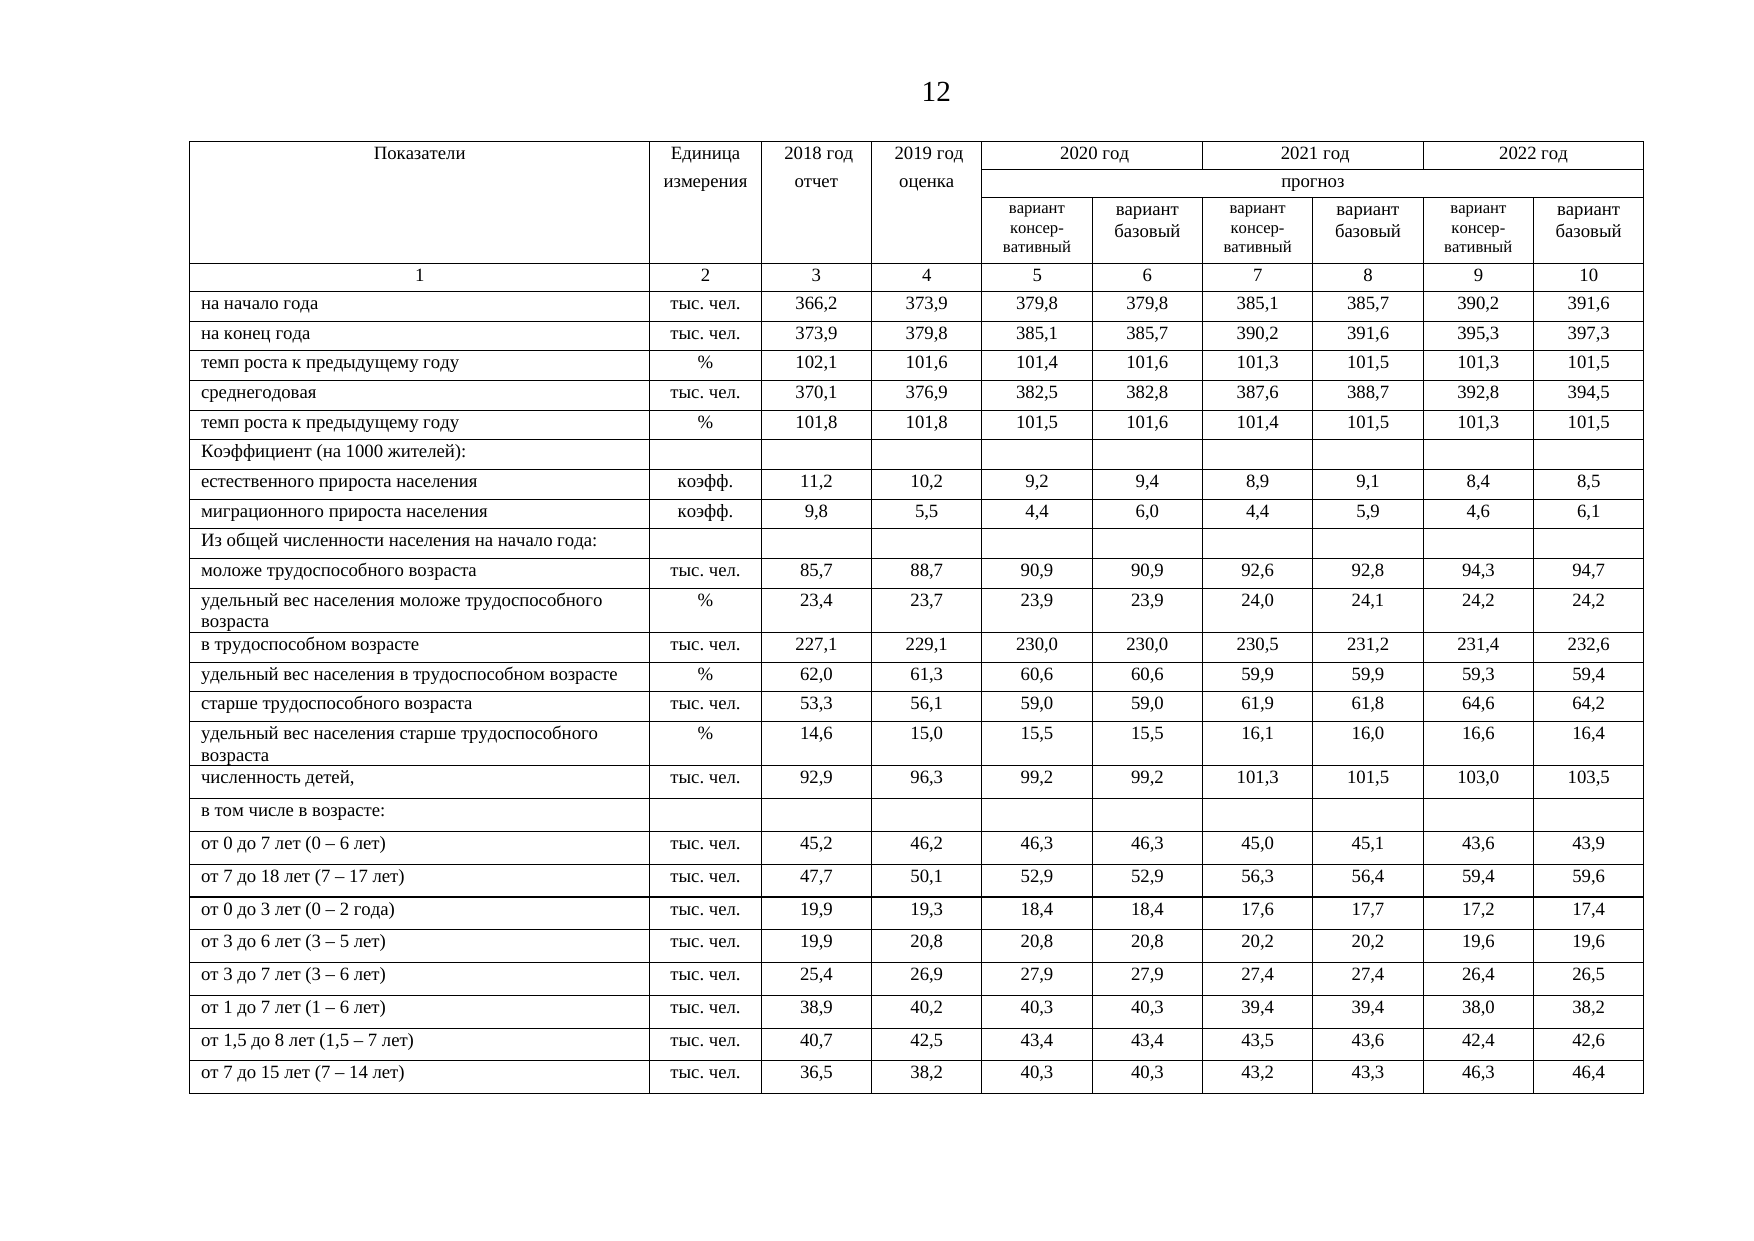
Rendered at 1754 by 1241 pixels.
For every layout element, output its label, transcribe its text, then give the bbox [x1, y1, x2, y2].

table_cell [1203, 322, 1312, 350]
table_header 2022 год [1424, 142, 1643, 169]
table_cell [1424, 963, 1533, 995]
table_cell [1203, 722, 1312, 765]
table_cell прогноз [982, 170, 1643, 197]
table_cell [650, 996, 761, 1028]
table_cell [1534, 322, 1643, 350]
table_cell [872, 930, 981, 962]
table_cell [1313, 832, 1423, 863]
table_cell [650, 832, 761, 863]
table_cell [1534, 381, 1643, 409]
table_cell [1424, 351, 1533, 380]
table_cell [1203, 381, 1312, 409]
table_cell вариант консер- вативный [1203, 198, 1312, 263]
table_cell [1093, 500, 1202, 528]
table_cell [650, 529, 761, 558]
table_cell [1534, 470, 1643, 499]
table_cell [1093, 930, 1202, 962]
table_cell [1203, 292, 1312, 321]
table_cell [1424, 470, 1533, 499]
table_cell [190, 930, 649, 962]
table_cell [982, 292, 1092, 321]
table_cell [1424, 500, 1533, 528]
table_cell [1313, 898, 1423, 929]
table_cell отчет [762, 169, 871, 197]
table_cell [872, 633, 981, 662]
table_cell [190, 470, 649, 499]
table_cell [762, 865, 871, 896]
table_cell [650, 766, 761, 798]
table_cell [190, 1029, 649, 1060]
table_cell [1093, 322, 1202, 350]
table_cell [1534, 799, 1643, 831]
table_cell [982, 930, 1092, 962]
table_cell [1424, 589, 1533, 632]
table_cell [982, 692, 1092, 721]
table_cell вариант консер- вативный [1424, 198, 1533, 263]
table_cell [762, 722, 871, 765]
table_cell 10 [1534, 264, 1643, 291]
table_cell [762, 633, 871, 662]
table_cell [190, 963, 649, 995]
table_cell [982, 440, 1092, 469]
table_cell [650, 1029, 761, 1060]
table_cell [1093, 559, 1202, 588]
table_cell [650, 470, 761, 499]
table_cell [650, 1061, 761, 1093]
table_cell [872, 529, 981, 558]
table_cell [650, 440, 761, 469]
table_cell измерения [650, 169, 761, 197]
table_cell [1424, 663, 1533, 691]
table_cell 1 [190, 264, 649, 291]
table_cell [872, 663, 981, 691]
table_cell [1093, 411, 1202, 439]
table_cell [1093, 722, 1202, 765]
table_header 2021 год [1203, 142, 1423, 169]
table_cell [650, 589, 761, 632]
table_cell оценка [872, 169, 981, 197]
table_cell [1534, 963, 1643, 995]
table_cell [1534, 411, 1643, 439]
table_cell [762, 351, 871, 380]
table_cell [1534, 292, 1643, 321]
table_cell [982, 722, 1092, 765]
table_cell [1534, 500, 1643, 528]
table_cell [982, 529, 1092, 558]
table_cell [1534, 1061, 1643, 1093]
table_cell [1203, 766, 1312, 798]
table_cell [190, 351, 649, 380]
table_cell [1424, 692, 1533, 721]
table_cell вариант базовый [1313, 198, 1423, 263]
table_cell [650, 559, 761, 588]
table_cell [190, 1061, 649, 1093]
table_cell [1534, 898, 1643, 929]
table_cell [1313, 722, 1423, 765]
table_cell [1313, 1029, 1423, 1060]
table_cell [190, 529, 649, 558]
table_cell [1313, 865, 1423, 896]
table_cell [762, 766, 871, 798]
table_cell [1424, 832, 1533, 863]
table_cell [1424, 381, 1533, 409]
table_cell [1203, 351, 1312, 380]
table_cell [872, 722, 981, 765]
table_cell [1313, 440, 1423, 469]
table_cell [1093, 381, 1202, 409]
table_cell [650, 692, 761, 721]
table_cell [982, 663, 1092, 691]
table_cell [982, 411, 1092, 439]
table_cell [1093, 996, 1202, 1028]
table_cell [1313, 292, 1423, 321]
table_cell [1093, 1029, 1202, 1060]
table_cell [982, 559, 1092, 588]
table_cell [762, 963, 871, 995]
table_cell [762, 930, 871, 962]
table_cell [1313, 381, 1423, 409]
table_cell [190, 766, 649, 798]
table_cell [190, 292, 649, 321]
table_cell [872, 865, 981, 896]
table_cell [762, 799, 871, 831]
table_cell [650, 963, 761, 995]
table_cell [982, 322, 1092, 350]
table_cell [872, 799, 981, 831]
table_cell вариант базовый [1534, 198, 1643, 263]
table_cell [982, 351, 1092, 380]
table_cell 3 [762, 264, 871, 291]
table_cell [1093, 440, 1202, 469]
table_header 2020 год [982, 142, 1202, 169]
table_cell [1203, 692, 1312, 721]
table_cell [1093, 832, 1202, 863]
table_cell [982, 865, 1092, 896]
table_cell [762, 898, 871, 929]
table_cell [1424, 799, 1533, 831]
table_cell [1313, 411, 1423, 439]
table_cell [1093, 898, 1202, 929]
table_cell [872, 197, 981, 263]
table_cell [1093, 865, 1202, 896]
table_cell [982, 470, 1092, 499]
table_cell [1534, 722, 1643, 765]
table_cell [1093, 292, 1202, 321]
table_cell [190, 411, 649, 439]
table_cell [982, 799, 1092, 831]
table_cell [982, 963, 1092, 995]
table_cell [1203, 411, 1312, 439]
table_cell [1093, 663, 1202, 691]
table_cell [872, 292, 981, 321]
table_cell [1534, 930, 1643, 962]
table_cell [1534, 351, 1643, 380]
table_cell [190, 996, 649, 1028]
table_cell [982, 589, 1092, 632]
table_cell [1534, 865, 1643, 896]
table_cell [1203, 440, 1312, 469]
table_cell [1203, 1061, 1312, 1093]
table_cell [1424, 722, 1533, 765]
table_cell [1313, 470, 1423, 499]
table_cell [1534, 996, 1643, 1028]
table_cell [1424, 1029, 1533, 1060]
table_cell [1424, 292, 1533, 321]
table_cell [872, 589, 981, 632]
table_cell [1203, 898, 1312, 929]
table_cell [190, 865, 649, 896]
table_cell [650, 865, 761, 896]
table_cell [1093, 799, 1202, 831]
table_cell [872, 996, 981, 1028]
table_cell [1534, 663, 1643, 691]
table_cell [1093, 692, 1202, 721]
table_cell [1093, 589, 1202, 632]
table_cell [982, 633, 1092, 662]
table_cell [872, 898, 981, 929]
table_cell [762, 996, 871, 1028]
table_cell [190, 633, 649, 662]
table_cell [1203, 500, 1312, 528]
table_header Показатели [190, 142, 649, 263]
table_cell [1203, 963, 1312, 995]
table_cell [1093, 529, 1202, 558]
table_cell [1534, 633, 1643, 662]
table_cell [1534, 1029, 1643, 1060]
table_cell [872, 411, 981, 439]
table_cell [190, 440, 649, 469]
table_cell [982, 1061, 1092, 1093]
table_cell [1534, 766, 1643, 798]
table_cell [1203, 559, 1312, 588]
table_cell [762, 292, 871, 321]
table_header Единица [650, 142, 761, 169]
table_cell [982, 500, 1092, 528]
table_cell 8 [1313, 264, 1423, 291]
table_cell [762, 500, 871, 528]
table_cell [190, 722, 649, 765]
table_cell вариант базовый [1093, 198, 1202, 263]
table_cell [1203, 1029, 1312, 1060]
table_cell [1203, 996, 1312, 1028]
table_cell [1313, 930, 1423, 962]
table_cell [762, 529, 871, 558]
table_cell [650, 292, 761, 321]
table_cell 6 [1093, 264, 1202, 291]
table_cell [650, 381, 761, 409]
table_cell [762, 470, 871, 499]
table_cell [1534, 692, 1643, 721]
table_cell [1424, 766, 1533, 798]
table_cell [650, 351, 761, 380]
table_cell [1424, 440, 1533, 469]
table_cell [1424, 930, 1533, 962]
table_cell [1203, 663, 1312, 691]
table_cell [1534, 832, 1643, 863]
table_cell 9 [1424, 264, 1533, 291]
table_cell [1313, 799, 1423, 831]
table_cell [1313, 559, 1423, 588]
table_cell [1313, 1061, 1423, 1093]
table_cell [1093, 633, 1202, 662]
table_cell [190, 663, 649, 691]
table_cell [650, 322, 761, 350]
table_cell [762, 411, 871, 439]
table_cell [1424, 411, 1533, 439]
table_cell 2 [650, 264, 761, 291]
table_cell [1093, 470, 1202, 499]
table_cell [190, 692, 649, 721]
table_cell 7 [1203, 264, 1312, 291]
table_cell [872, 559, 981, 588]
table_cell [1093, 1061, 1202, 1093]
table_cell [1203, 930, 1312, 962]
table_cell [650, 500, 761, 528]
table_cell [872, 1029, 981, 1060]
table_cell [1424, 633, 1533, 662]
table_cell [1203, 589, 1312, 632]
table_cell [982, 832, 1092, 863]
table_cell вариант консер- вативный [982, 198, 1092, 263]
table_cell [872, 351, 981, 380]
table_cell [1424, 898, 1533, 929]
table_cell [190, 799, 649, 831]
table_header 2019 год [872, 142, 981, 169]
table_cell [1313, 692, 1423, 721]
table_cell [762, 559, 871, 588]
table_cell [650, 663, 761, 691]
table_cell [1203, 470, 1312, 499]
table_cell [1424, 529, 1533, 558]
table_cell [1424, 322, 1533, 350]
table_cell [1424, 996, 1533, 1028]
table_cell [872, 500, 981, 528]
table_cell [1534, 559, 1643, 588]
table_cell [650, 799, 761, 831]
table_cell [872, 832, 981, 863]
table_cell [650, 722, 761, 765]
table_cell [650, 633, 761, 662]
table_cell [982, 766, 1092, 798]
table_cell 4 [872, 264, 981, 291]
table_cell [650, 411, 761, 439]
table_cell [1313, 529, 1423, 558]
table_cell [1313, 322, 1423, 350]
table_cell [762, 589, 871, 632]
table_cell [762, 197, 871, 263]
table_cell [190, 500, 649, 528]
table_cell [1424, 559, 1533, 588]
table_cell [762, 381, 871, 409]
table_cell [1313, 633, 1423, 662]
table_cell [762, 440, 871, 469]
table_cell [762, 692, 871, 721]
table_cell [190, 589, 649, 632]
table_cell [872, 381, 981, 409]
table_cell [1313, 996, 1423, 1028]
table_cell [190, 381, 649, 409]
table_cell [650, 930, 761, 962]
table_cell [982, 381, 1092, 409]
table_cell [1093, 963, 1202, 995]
table_cell 5 [982, 264, 1092, 291]
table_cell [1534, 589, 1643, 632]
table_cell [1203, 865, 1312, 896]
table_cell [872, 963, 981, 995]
table_header 2018 год [762, 142, 871, 169]
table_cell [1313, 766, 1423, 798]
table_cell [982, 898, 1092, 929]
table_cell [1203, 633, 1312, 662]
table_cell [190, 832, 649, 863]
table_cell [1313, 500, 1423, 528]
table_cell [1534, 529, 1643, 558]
table_cell [650, 197, 761, 263]
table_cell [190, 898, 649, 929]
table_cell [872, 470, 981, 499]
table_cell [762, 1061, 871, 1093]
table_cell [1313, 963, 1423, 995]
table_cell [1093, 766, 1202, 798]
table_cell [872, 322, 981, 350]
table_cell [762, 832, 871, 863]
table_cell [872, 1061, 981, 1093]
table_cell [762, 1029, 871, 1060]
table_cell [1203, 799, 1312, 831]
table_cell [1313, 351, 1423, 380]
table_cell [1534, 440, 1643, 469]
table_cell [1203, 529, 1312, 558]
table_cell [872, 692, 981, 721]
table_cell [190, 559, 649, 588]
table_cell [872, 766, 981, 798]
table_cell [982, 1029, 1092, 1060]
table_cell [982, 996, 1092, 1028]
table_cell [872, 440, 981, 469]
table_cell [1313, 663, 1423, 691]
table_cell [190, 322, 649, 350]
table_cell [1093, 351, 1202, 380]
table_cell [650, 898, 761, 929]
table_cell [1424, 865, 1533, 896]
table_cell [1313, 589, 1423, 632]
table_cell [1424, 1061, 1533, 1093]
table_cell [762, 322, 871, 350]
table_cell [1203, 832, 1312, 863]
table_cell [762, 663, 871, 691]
